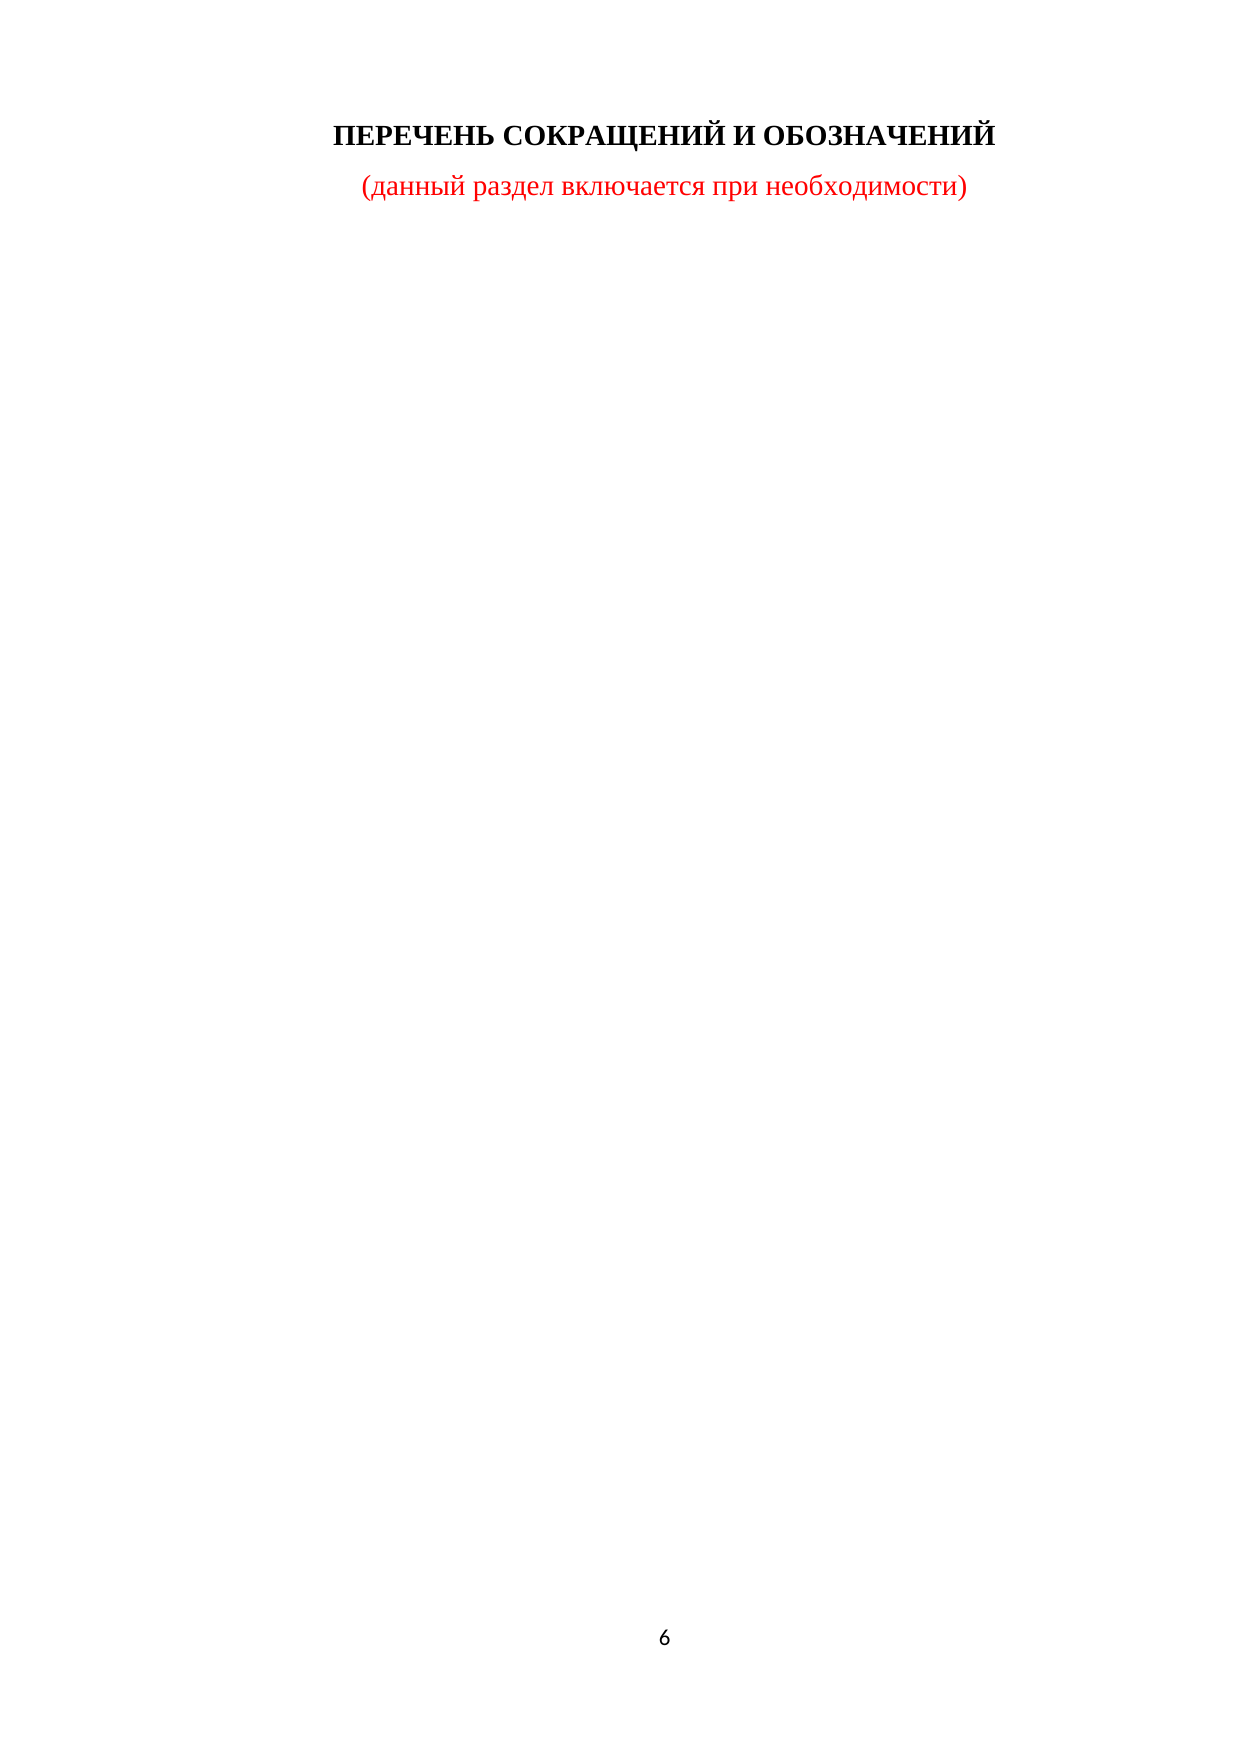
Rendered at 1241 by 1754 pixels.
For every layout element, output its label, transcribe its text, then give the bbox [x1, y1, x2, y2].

text ПЕРЕЧЕНЬ СОКРАЩЕНИЙ И ОБОЗНАЧЕНИЙ [177, 118, 1152, 152]
text (данный раздел включается при необходимости) [177, 168, 1152, 202]
